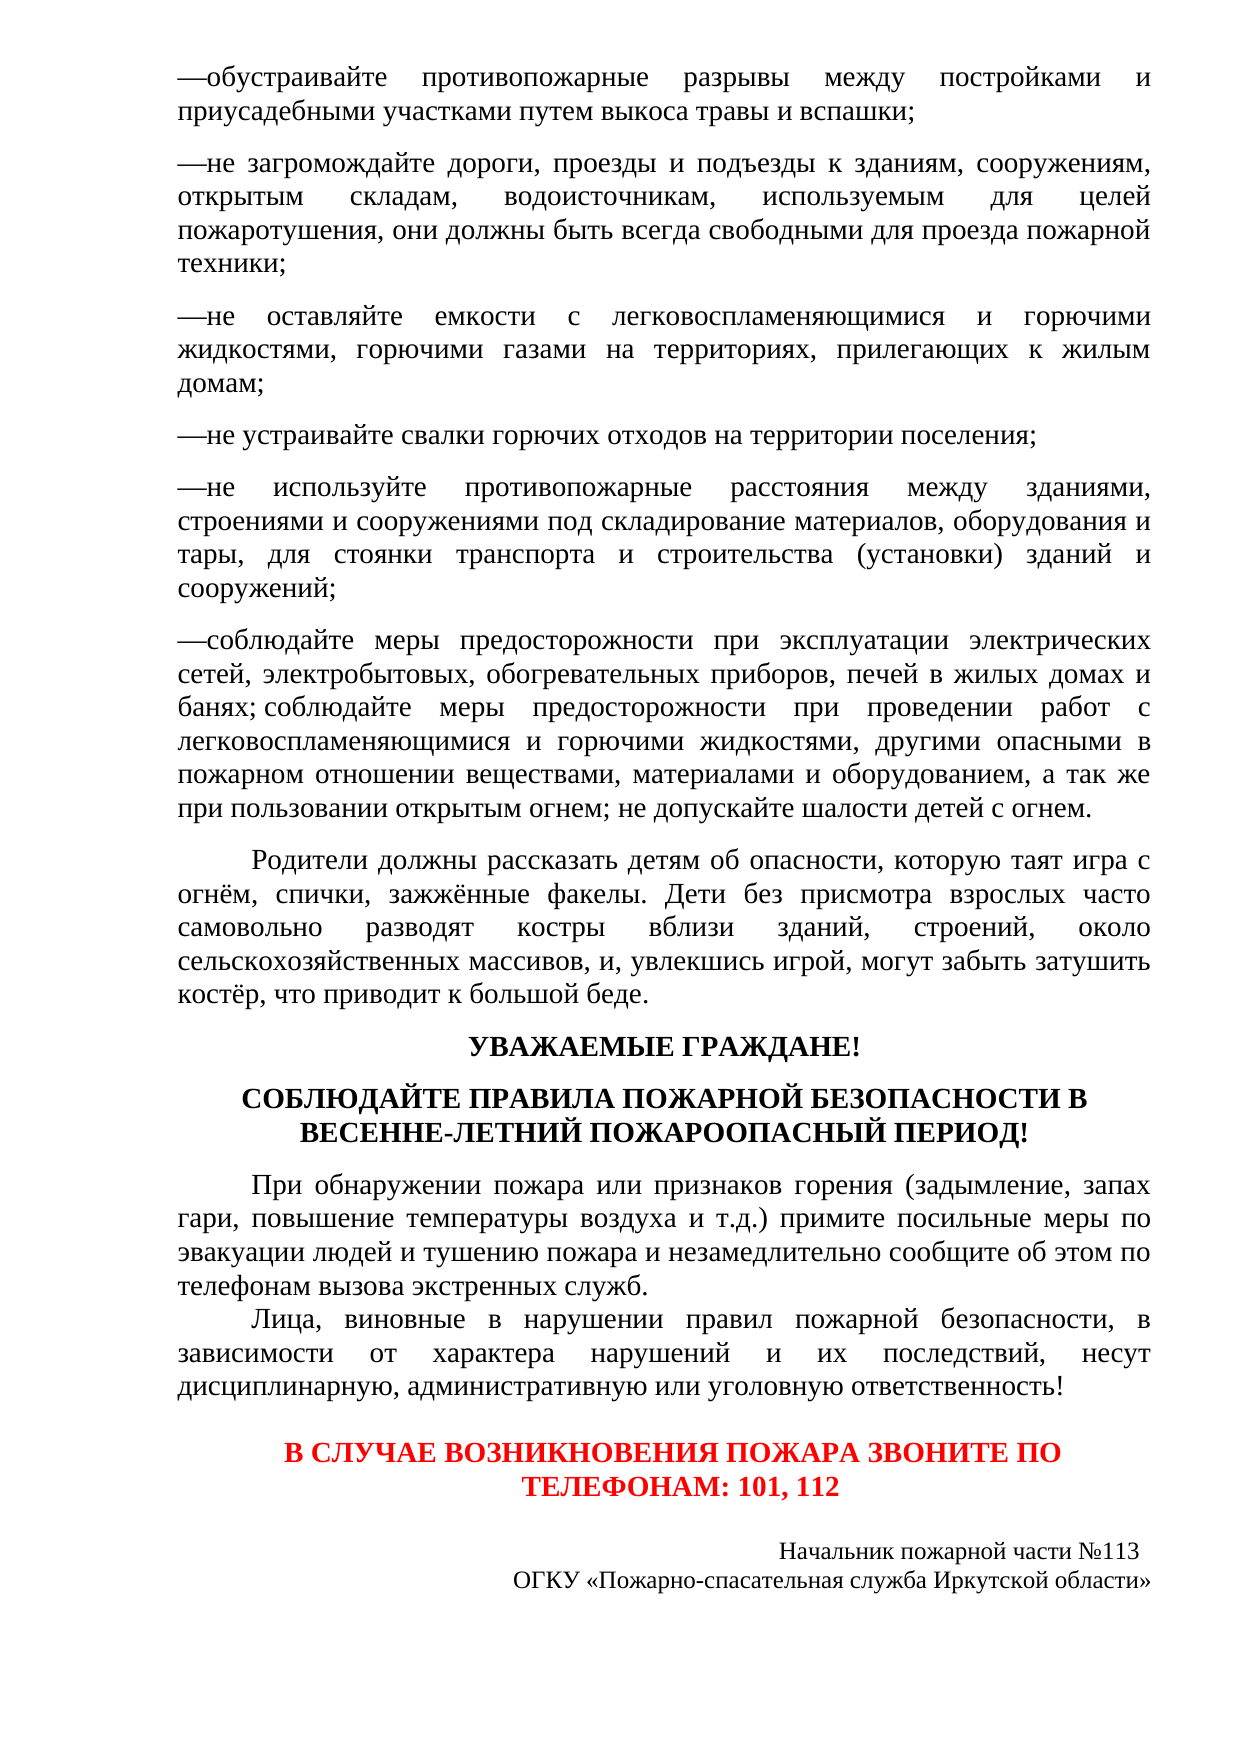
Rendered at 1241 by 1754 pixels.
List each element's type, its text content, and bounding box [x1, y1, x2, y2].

text —не оставляйте емкости с легковоспламеняющимися и горючими жидкостями, горючими газами на территориях, прилегающих к жилым домам; [177, 298, 1152, 398]
list Начальник пожарной части №113 [252, 1536, 1139, 1565]
text Лица, виновные в нарушении правил пожарной безопасности, в зависимости от характера нарушений и их последствий, несут дисциплинарную, административную или уголовную ответственность! [177, 1301, 1152, 1402]
text При обнаружении пожара или признаков горения (задымление, запах гари, повышение температуры воздуха и т.д.) примите посильные меры по эвакуации людей и тушению пожара и незамедлительно сообщите об этом по телефонам вызова экстренных служб. [177, 1167, 1152, 1301]
text —обустраивайте противопожарные разрывы между постройками и приусадебными участками путем выкоса травы и вспашки; [177, 59, 1152, 126]
text СОБЛЮДАЙТЕ ПРАВИЛА ПОЖАРНОЙ БЕЗОПАСНОСТИ В ВЕСЕННЕ-ЛЕТНИЙ ПОЖАРООПАСНЫЙ ПЕРИОД! [177, 1081, 1152, 1148]
text —соблюдайте меры предосторожности при эксплуатации электрических сетей, электробытовых, обогревательных приборов, печей в жилых домах и банях; соблюдайте меры предосторожности при проведении работ с легковоспламеняющимися и горючими жидкостями, другими опасными в пожарном отношении веществами, материалами и оборудованием, а так же при пользовании открытым огнем; не допускайте шалости детей с огнем. [177, 622, 1152, 824]
text ОГКУ «Пожарно-спасательная служба Иркутской области» [177, 1565, 1152, 1593]
text Родители должны рассказать детям об опасности, которую таят игра с огнём, спички, зажжённые факелы. Дети без присмотра взрослых часто самовольно разводят костры вблизи зданий, строений, около сельскохозяйственных массивов, и, увлекшись игрой, могут забыть затушить костёр, что приводит к большой беде. [177, 842, 1152, 1010]
text —не загромождайте дороги, проезды и подъезды к зданиям, сооружениям, открытым складам, водоисточникам, используемым для целей пожаротушения, они должны быть всегда свободными для проезда пожарной техники; [177, 145, 1152, 279]
text —не устраивайте свалки горючих отходов на территории поселения; [177, 417, 1152, 451]
list В СЛУЧАЕ ВОЗНИКНОВЕНИЯ ПОЖАРА ЗВОНИТЕ ПО ТЕЛЕФОНАМ: 101, 112 [207, 1435, 1139, 1502]
text —не используйте противопожарные расстояния между зданиями, строениями и сооружениями под складирование материалов, оборудования и тары, для стоянки транспорта и строительства (установки) зданий и сооружений; [177, 469, 1152, 604]
text УВАЖАЕМЫЕ ГРАЖДАНЕ! [177, 1029, 1152, 1062]
